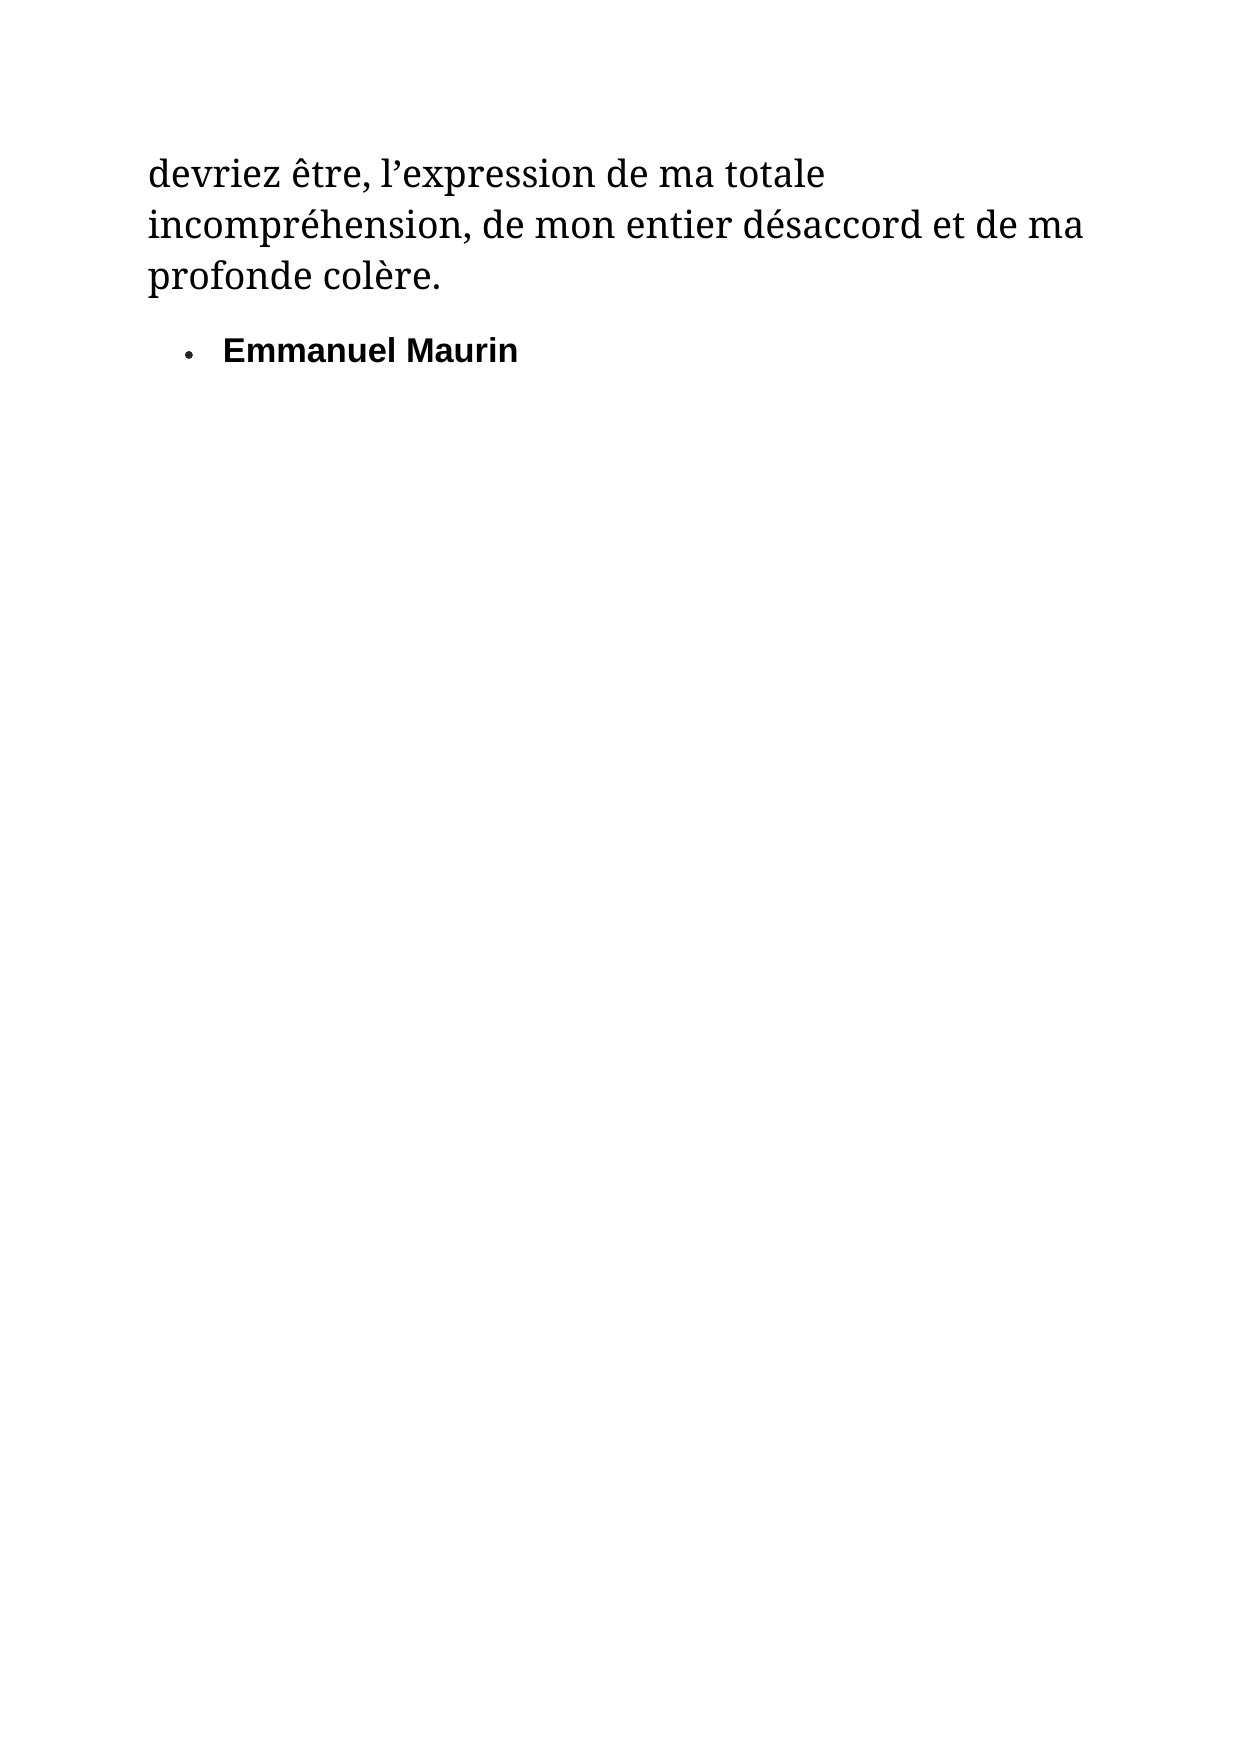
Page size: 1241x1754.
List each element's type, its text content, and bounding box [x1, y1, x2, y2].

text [148, 148, 1093, 301]
list Emmanuel Maurin [185, 330, 1093, 369]
